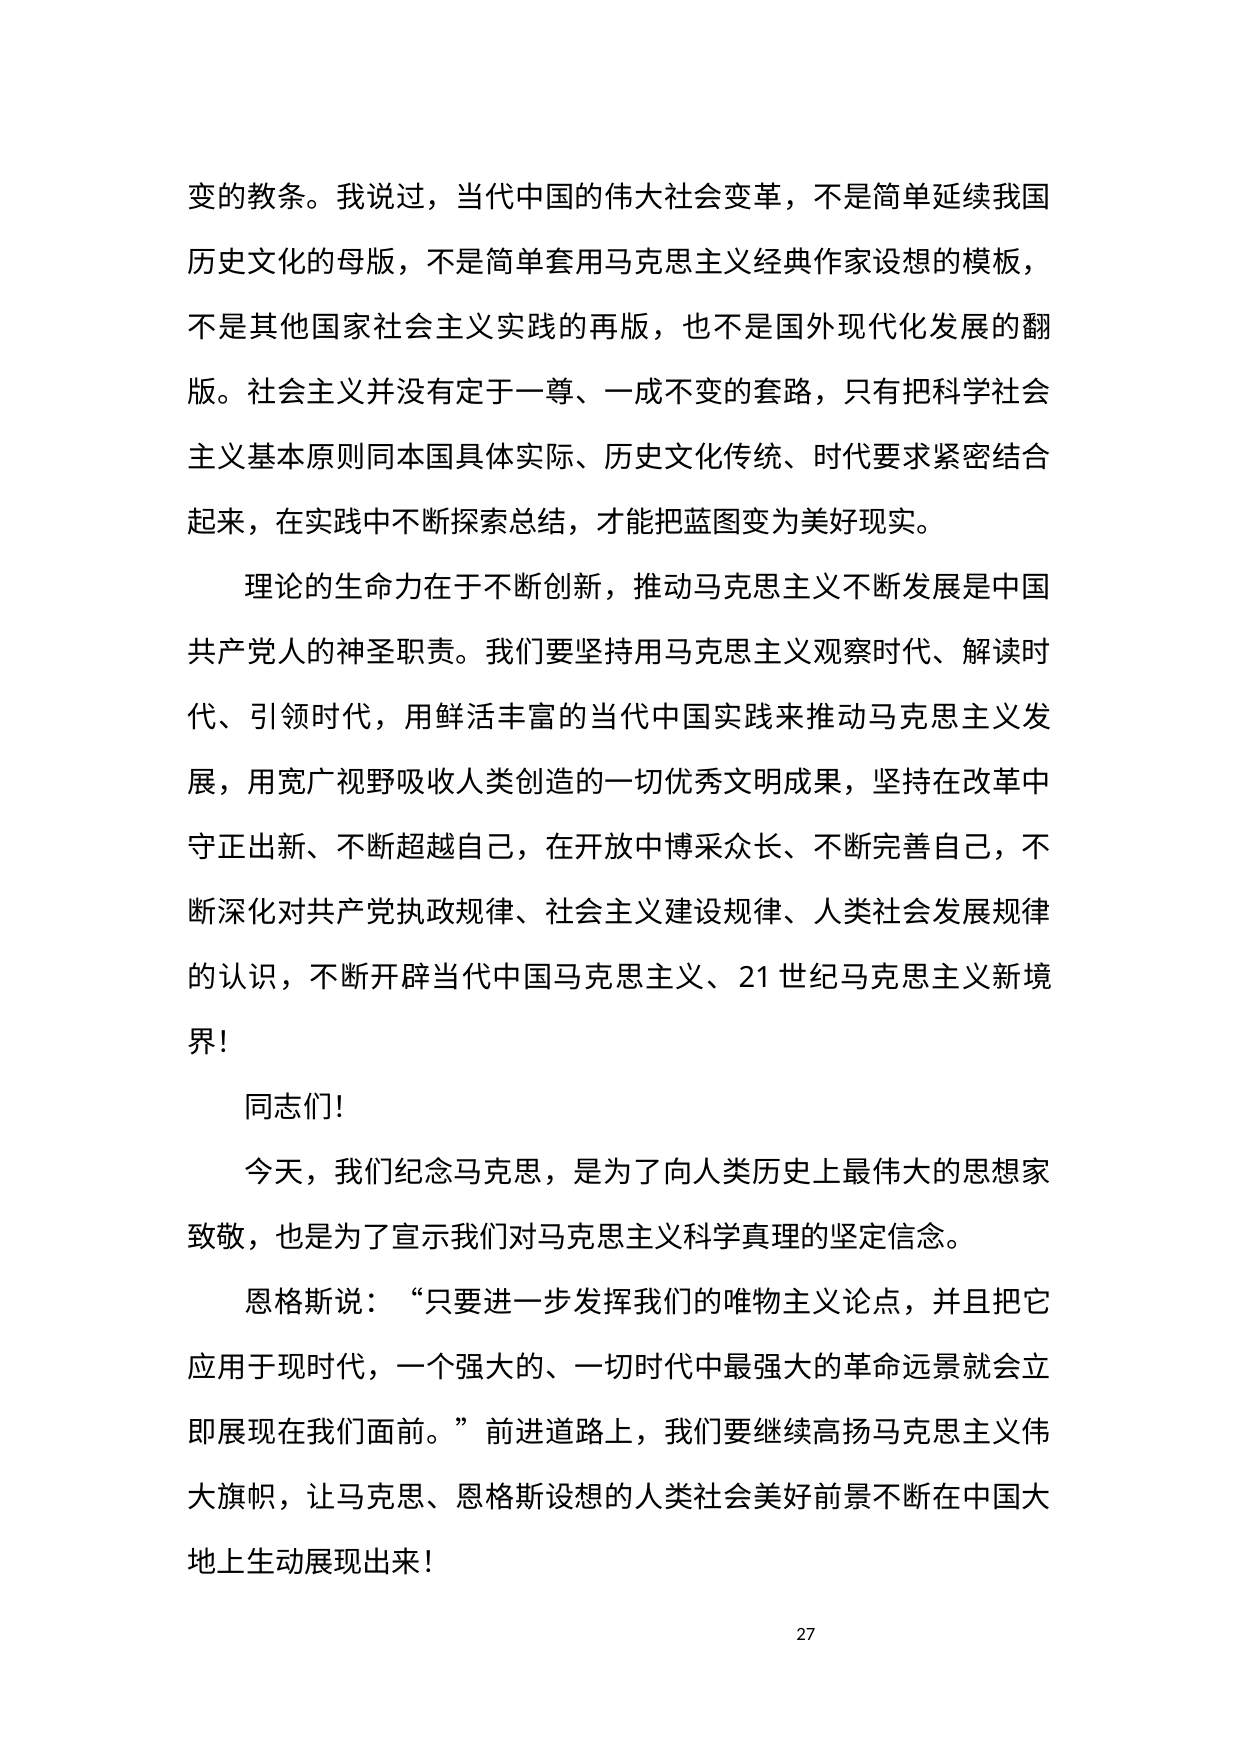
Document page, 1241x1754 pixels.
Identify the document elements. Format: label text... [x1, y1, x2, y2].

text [187, 162, 1053, 552]
text 恩格斯说：“只要进一步发挥我们的唯物主义论点，并且把它应用于现时代，一个强大的、一切时代中最强大的革命远景就会立即展现在我们面前。”前进道路上，我们要继续高扬马克思主义伟大旗帜，让马克思、恩格斯设想的人类社会美好前景不断在中国大地上生动展现出来！ [187, 1267, 1053, 1592]
text 理论的生命力在于不断创新，推动马克思主义不断发展是中国共产党人的神圣职责。我们要坚持用马克思主义观察时代、解读时代、引领时代，用鲜活丰富的当代中国实践来推动马克思主义发展，用宽广视野吸收人类创造的一切优秀文明成果，坚持在改革中守正出新、不断超越自己，在开放中博采众长、不断完善自己，不断深化对共产党执政规律、社会主义建设规律、人类社会发展规律的认识，不断开辟当代中国马克思主义、21世纪马克思主义新境界！ [187, 552, 1053, 1072]
text 今天，我们纪念马克思，是为了向人类历史上最伟大的思想家致敬，也是为了宣示我们对马克思主义科学真理的坚定信念。 [187, 1137, 1053, 1267]
text 同志们！ [187, 1072, 1053, 1137]
